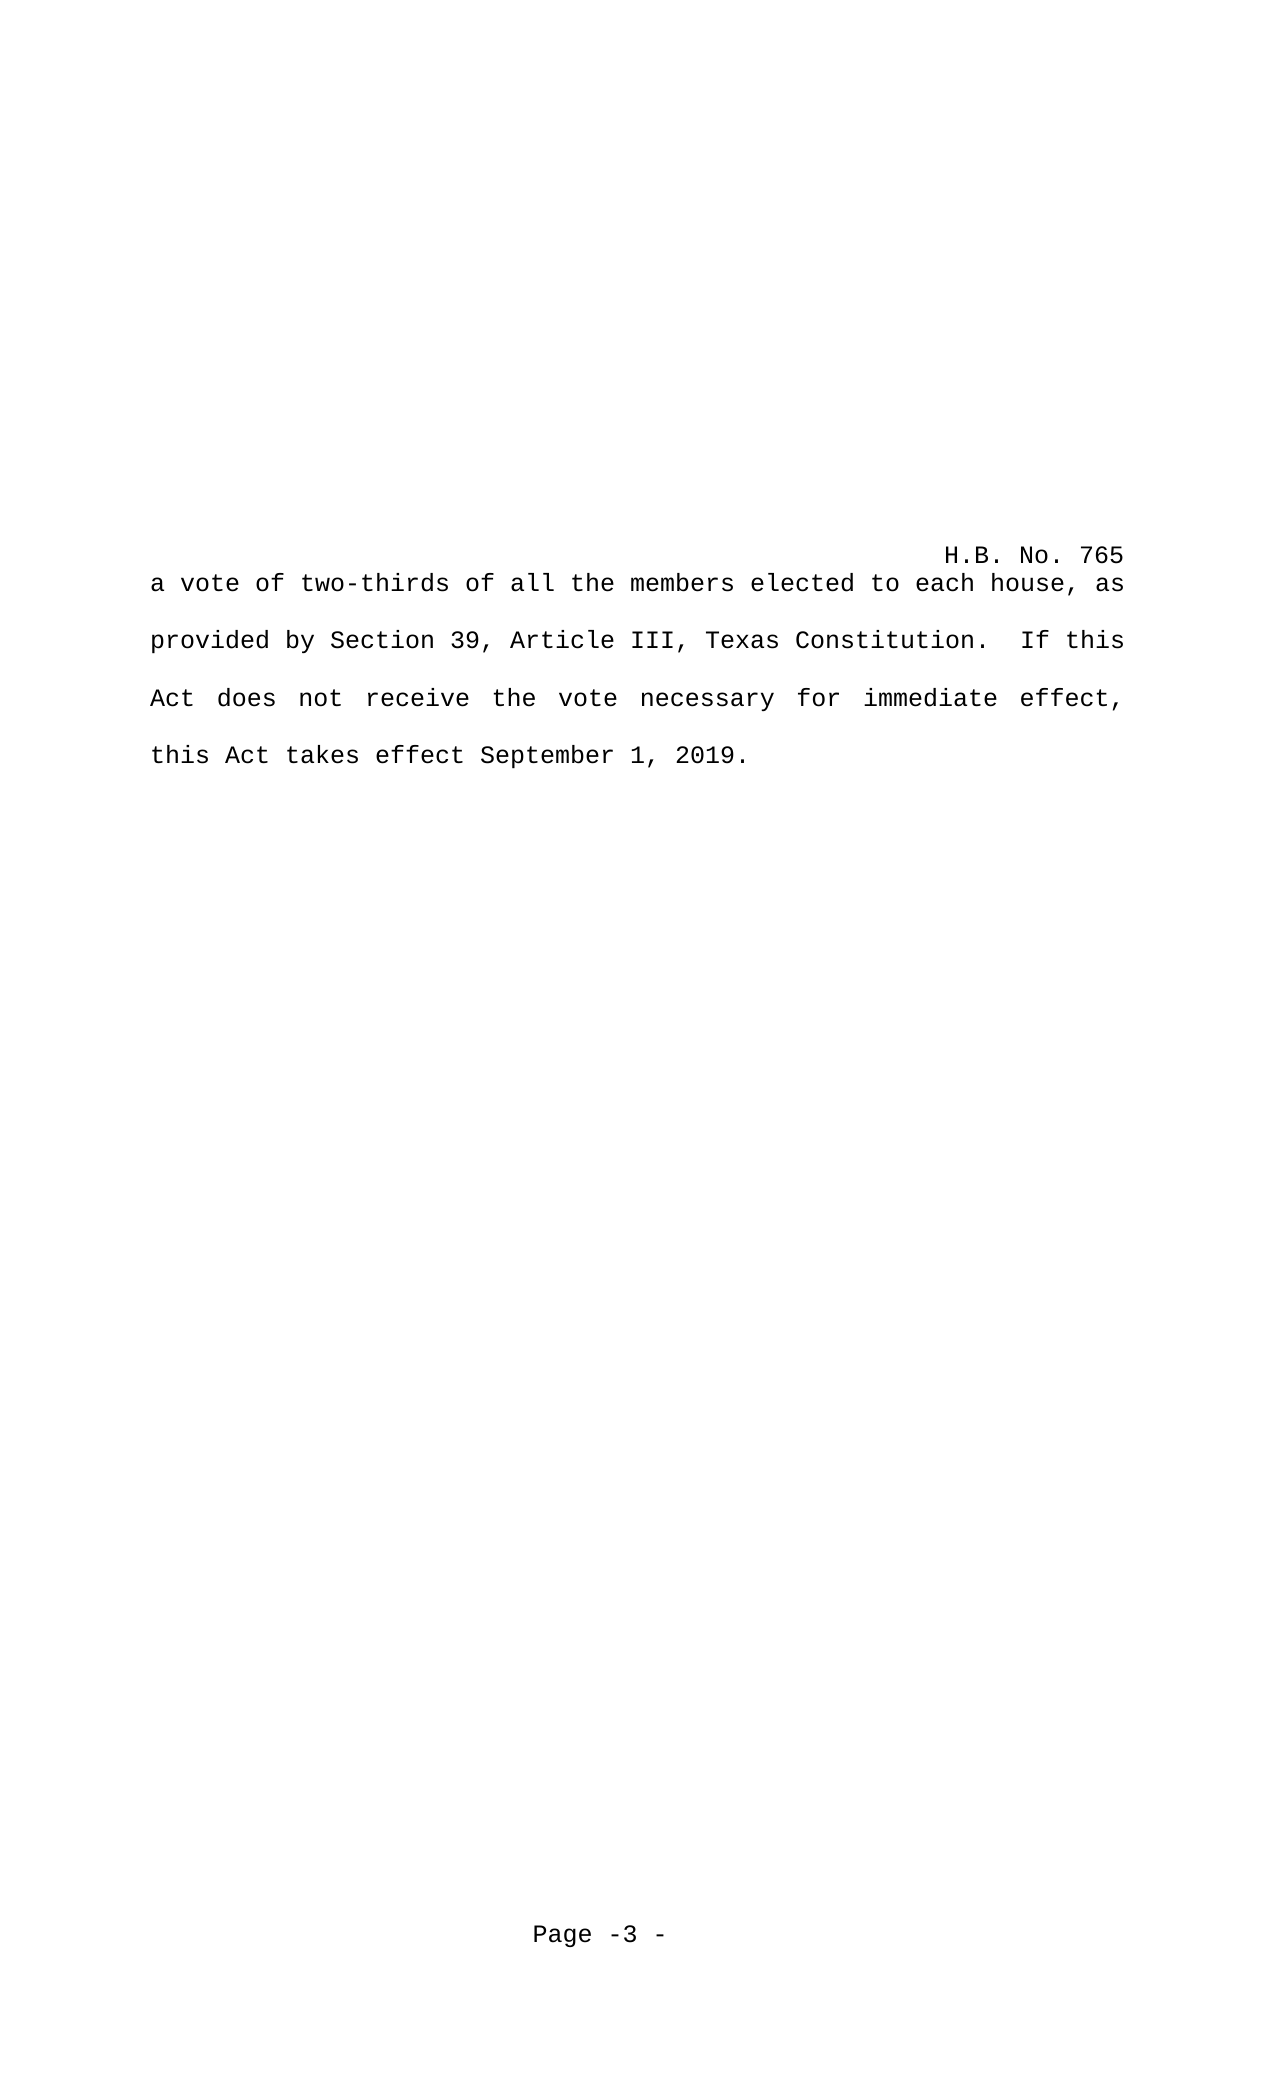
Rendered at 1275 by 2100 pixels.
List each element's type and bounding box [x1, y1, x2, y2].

text [150, 571, 1125, 771]
